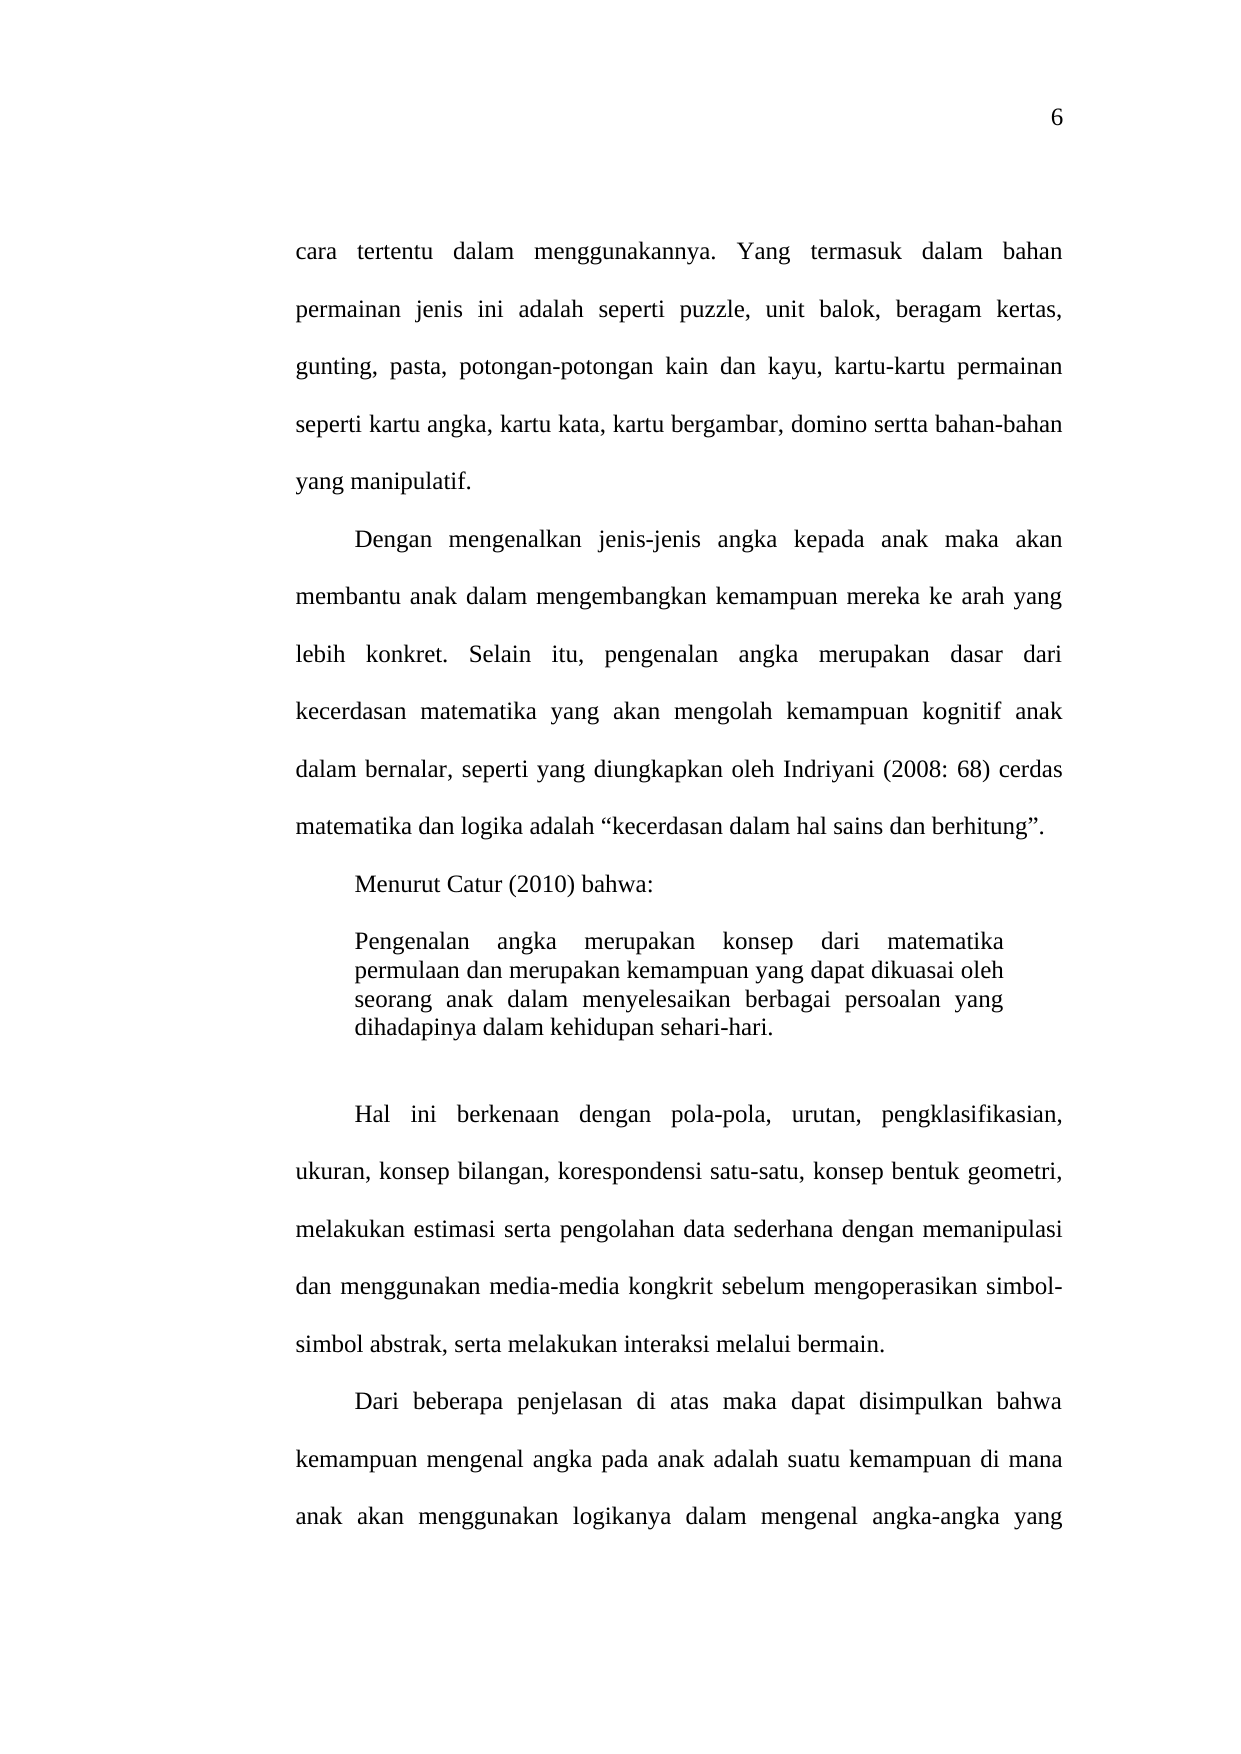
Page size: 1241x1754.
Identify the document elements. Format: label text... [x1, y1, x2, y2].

text Pengenalan angka merupakan konsep dari matematika permulaan dan merupakan kemampuan yang dapat dikuasai oleh seorang anak dalam menyelesaikan berbagai persoalan yang dihadapinya dalam kehidupan sehari-hari. [354, 926, 1004, 1041]
text Hal ini berkenaan dengan pola-pola, urutan, pengklasifikasian, ukuran, konsep bilangan, korespondensi satu-satu, konsep bentuk geometri, melakukan estimasi serta pengolahan data sederhana dengan memanipulasi dan menggunakan media-media kongkrit sebelum mengoperasikan simbol-simbol abstrak, serta melakukan interaksi melalui bermain. [295, 1099, 1063, 1357]
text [295, 236, 1063, 495]
text Menurut Catur (2010) bahwa: [295, 869, 1063, 897]
text Dengan mengenalkan jenis-jenis angka kepada anak maka akan membantu anak dalam mengembangkan kemampuan mereka ke arah yang lebih konkret. Selain itu, pengenalan angka merupakan dasar dari kecerdasan matematika yang akan mengolah kemampuan kognitif anak dalam bernalar, seperti yang diungkapkan oleh Indriyani (2008: 68) cerdas matematika dan logika adalah “kecerdasan dalam hal sains dan berhitung”. [295, 524, 1063, 840]
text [295, 1386, 1063, 1530]
